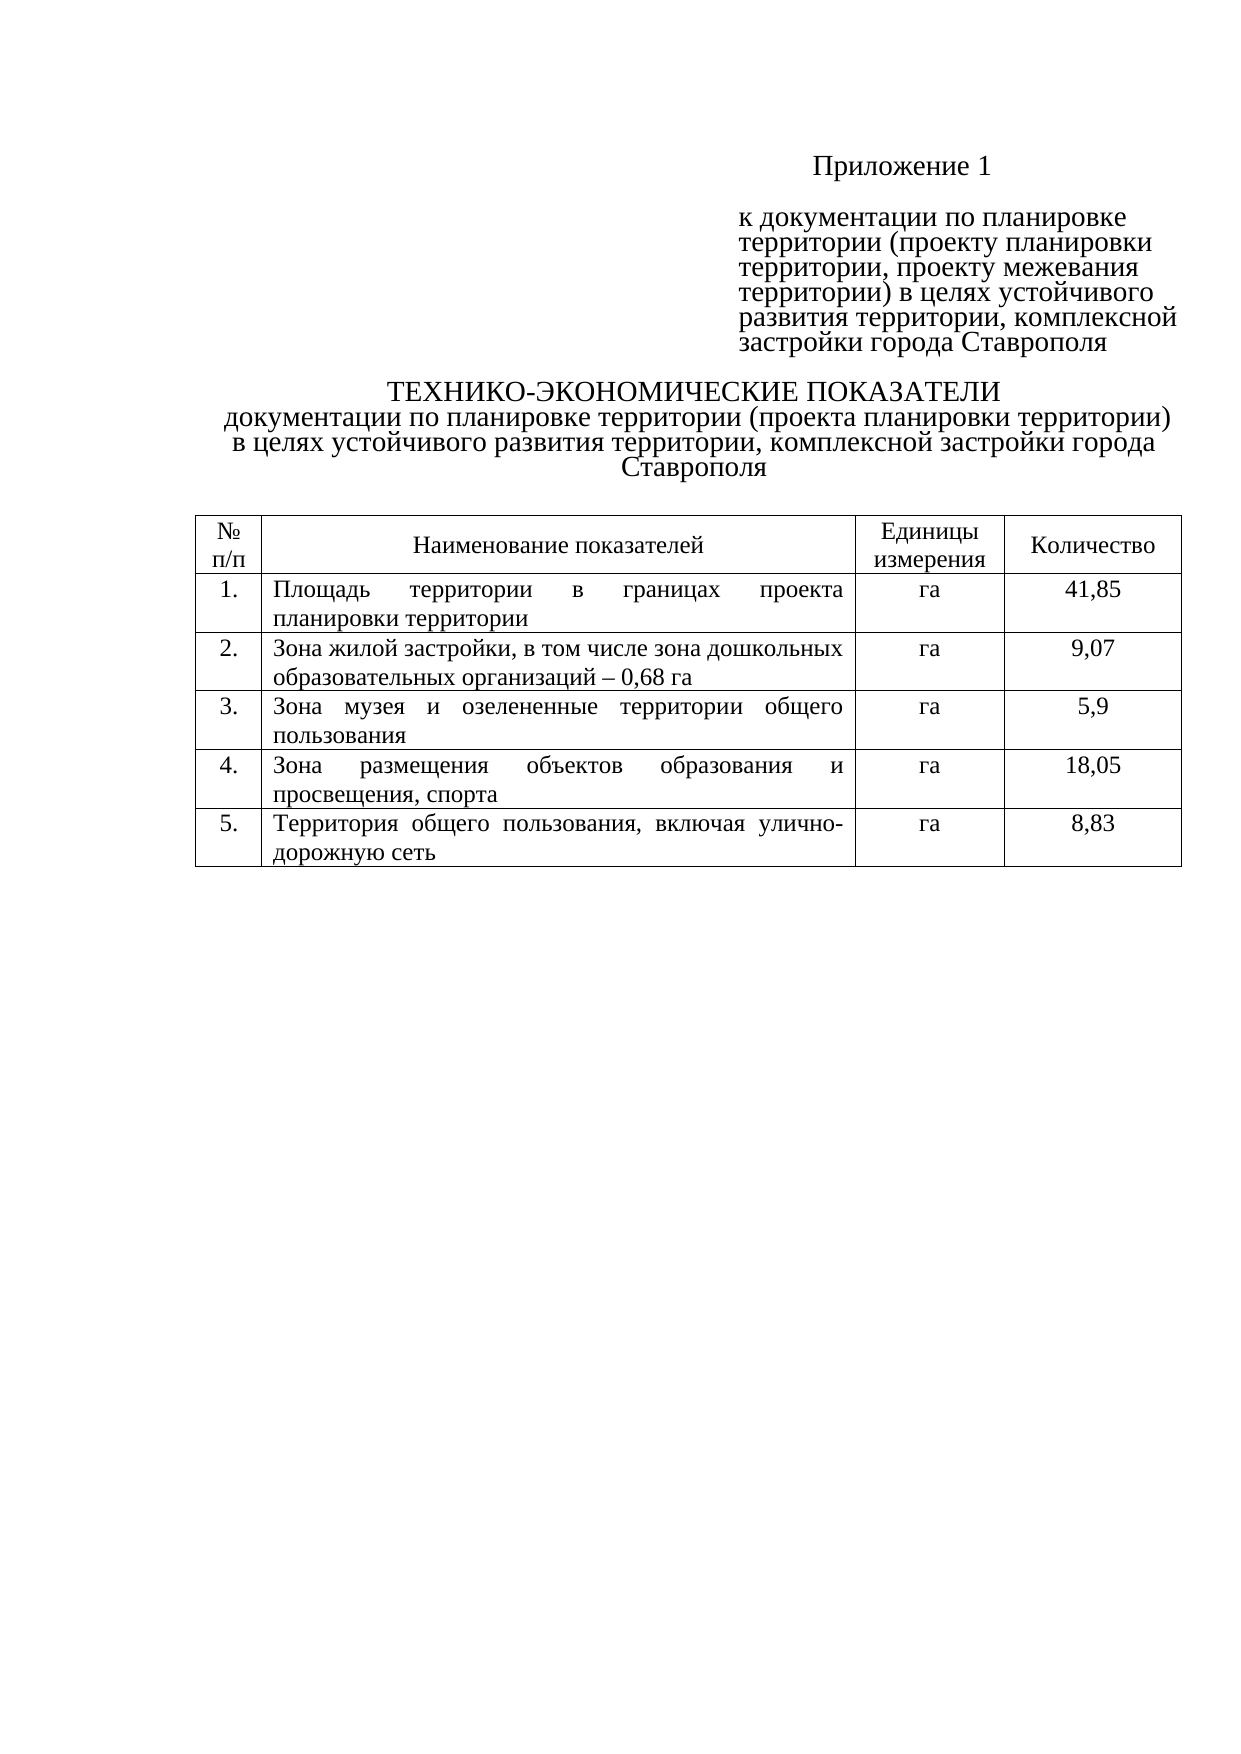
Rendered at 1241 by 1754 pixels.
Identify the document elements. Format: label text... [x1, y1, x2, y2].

table_cell Зона музея и озелененные территории общего пользования [262, 691, 855, 749]
text к документации по планировке территории (проекту планировки территории, проекту межевания территории) в целях устойчивого развития территории, комплексной застройки города Ставрополя [738, 206, 1181, 356]
table_cell 3. [196, 691, 261, 749]
table_cell Зона размещения объектов образования и просвещения, спорта [262, 750, 855, 807]
table_header Единицы измерения [856, 516, 1004, 573]
table_header Количество [1005, 516, 1181, 573]
text Приложение 1 [738, 148, 1181, 181]
table_cell 8,83 [1005, 809, 1181, 866]
table_cell га [856, 809, 1004, 866]
table_cell Площадь территории в границах проекта планировки территории [262, 574, 855, 632]
table_cell га [856, 633, 1004, 690]
text документации по планировке территории (проекта планировки территории) в целях устойчивого развития территории, комплексной застройки города Ставрополя [207, 406, 1181, 481]
table_cell га [856, 691, 1004, 749]
table_cell 5,9 [1005, 691, 1181, 749]
table_cell 5. [196, 809, 261, 866]
table_cell 4. [196, 750, 261, 807]
table_header № п/п [196, 516, 261, 573]
text ТЕХНИКО-ЭКОНОМИЧЕСКИЕ ПОКАЗАТЕЛИ [207, 381, 1181, 406]
table_cell 2. [196, 633, 261, 690]
table_cell Зона жилой застройки, в том числе зона дошкольных образовательных организаций – 0,68 га [262, 633, 855, 690]
table_cell 41,85 [1005, 574, 1181, 632]
table_cell 9,07 [1005, 633, 1181, 690]
table_cell га [856, 750, 1004, 807]
table_cell Территория общего пользования, включая улично-дорожную сеть [262, 809, 855, 866]
table_header Наименование показателей [262, 516, 855, 573]
table_cell га [856, 574, 1004, 632]
table_cell 1. [196, 574, 261, 632]
table_cell 18,05 [1005, 750, 1181, 807]
